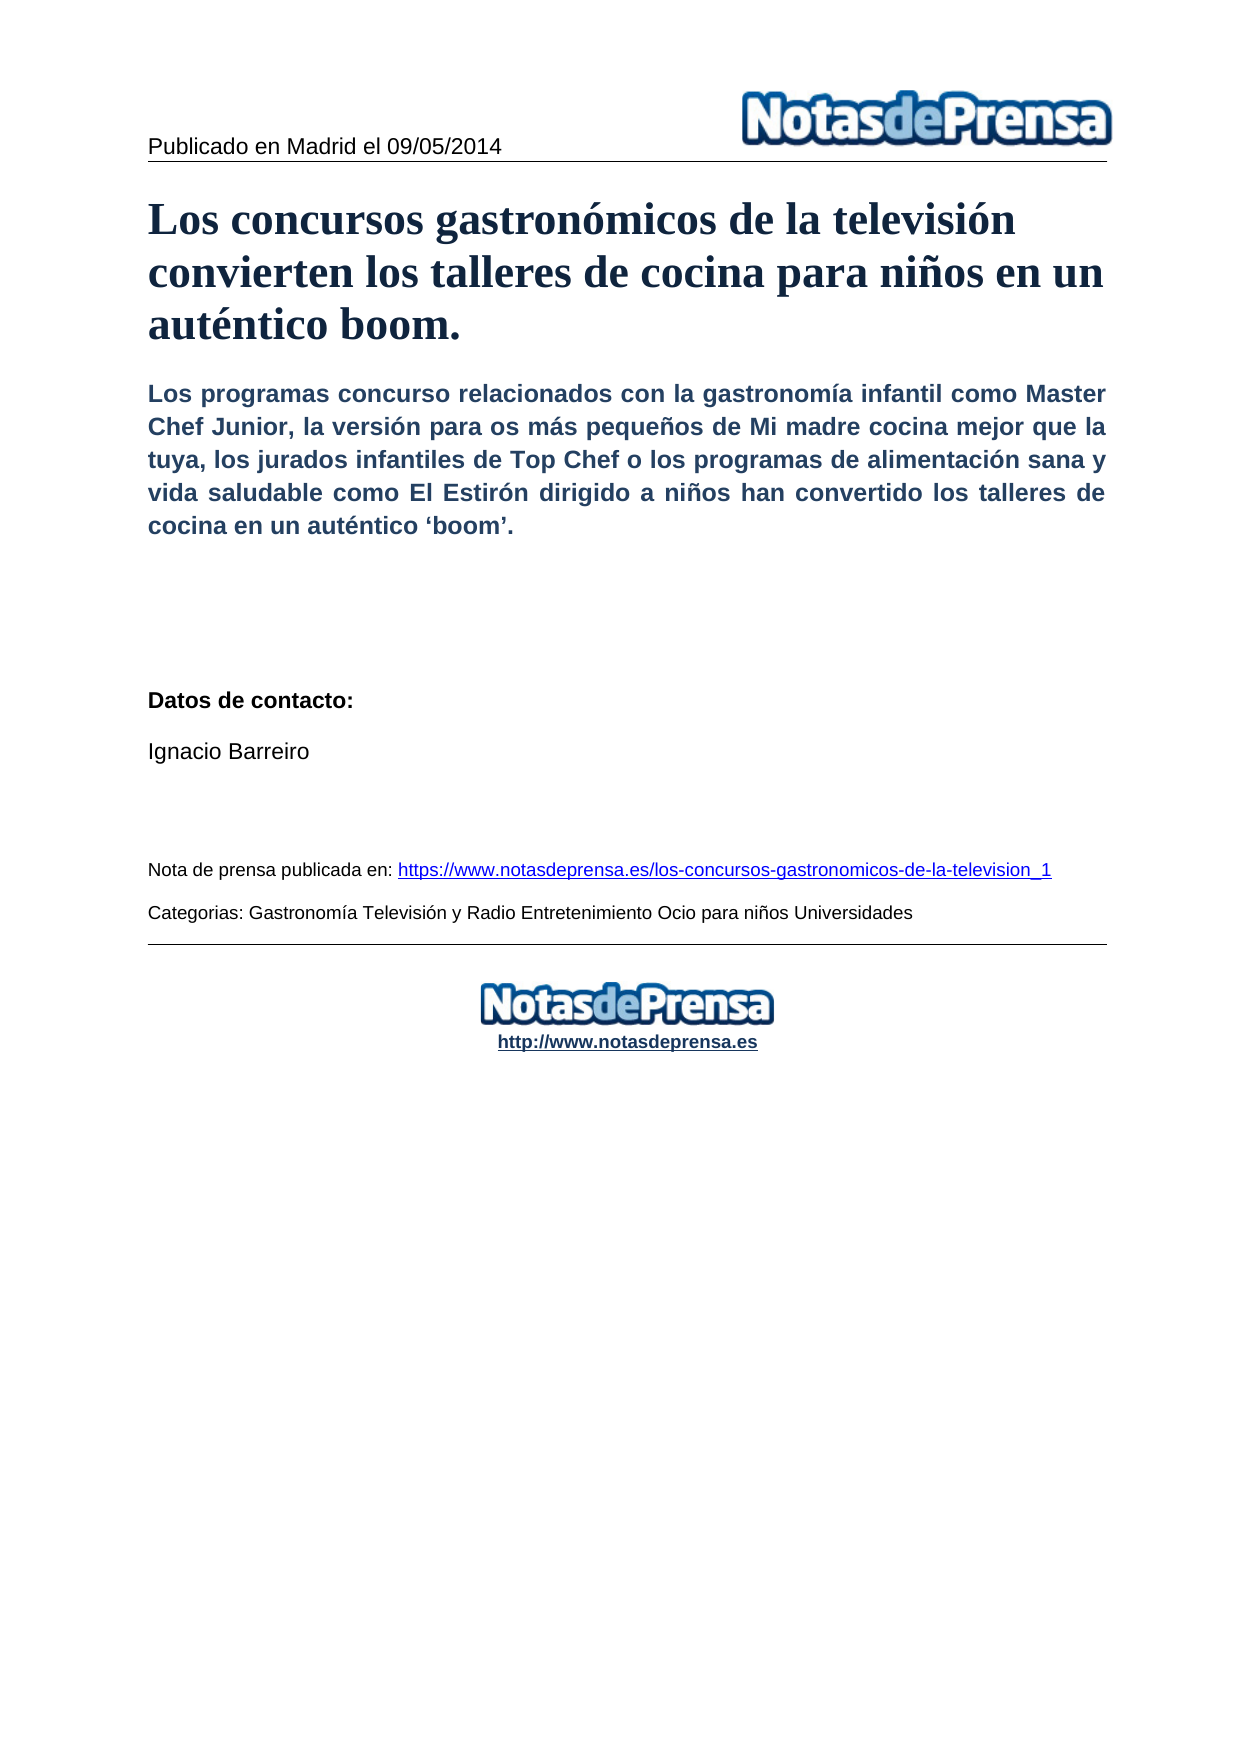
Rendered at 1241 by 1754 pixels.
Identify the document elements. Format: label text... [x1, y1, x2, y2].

text Ignacio Barreiro [148, 738, 1063, 764]
subtitle Los concursos gastronómicos de la televisión convierten los talleres de cocina para niños en un auténtico boom. [148, 192, 1107, 350]
text http://www.notasdeprensa.es [148, 1031, 1107, 1052]
text Publicado en Madrid el 09/05/2014 [148, 133, 1107, 161]
text Datos de contacto: [148, 687, 1107, 713]
subtitle Los programas concurso relacionados con la gastronomía infantil como Master Chef Junior, la versión para os más pequeños de Mi madre cocina mejor que la tuya, los jurados infantiles de Top Chef o los programas de alimentación sana y vida saludable como El Estirón dirigido a niños han convertido los talleres de cocina en un auténtico ‘boom’. [148, 379, 1107, 540]
text Nota de prensa publicada en: https://www.notasdeprensa.es/los-concursos-gastronomicos-de-la-television_1 [148, 859, 1107, 881]
picture [480, 981, 775, 1027]
text Categorias: Gastronomía Televisión y Radio Entretenimiento Ocio para niños Universidades [148, 901, 1107, 923]
picture [742, 90, 1113, 148]
